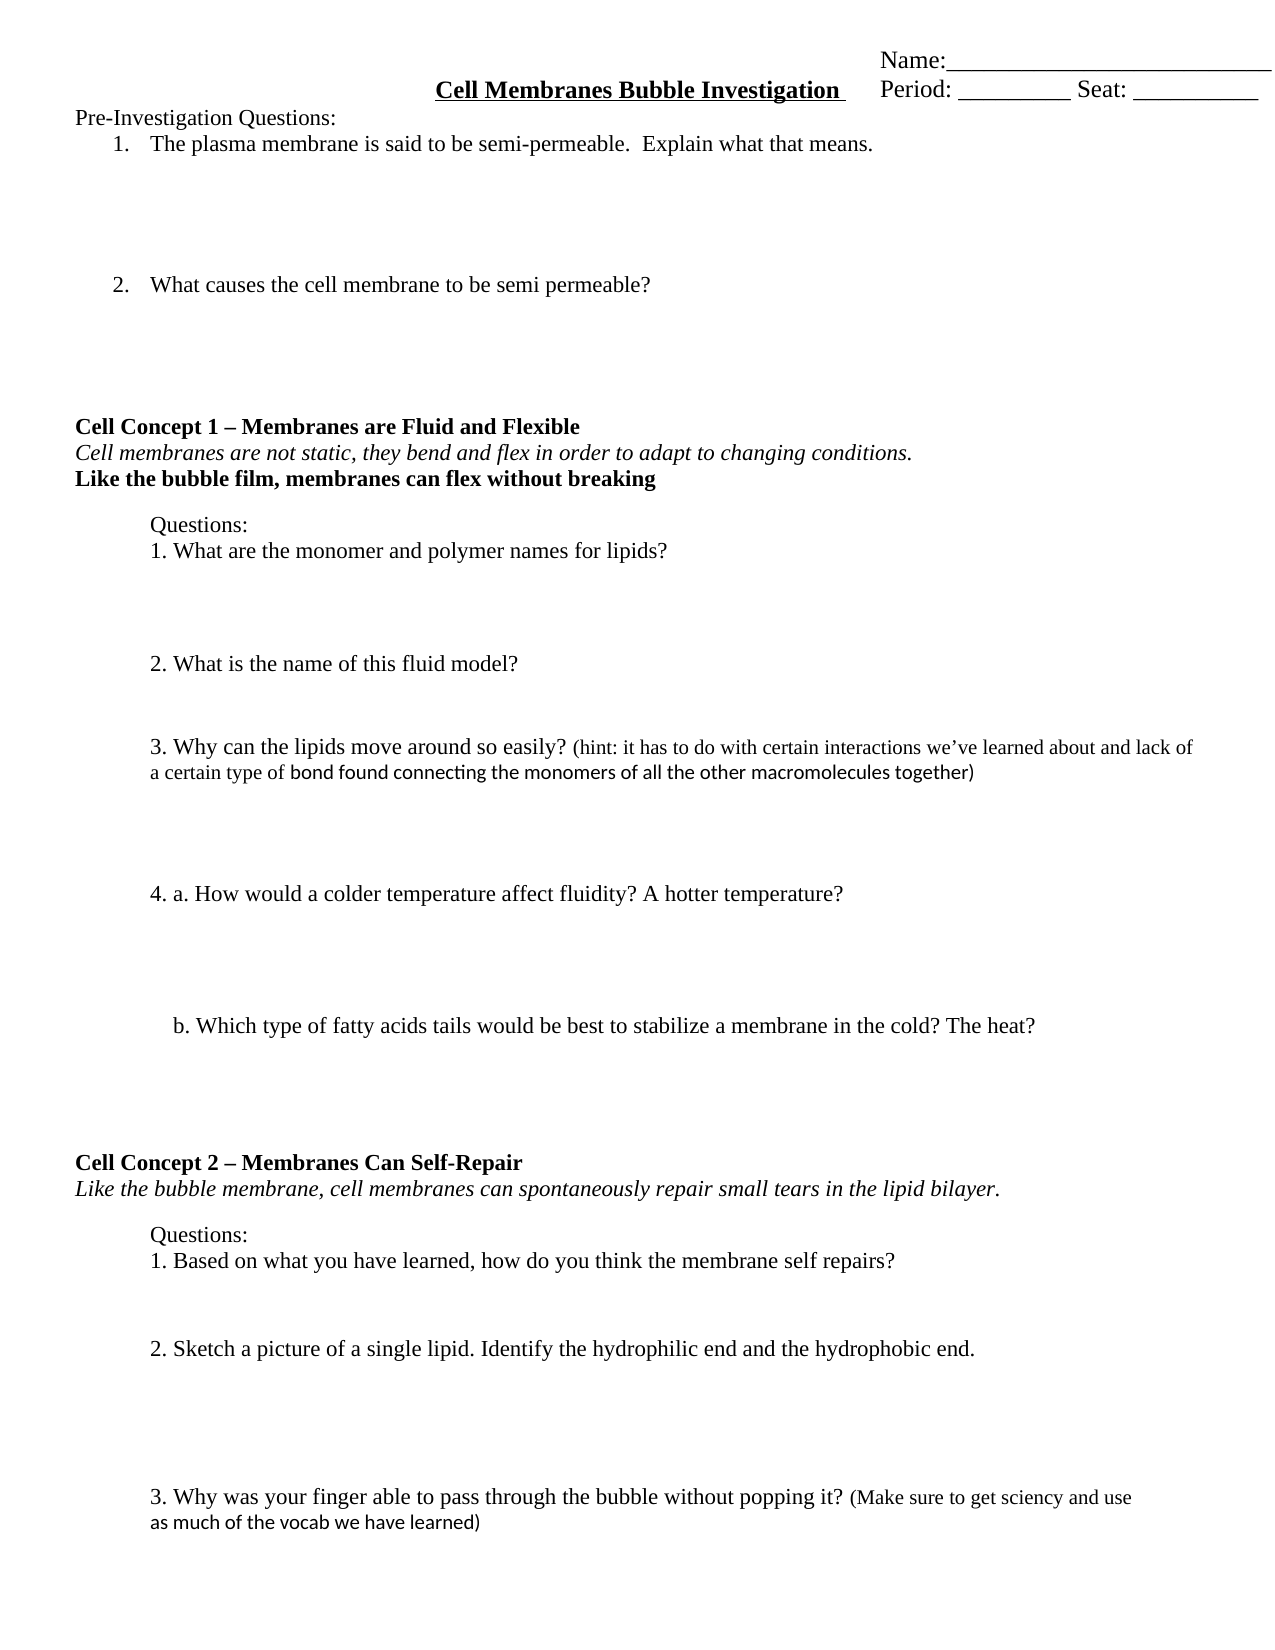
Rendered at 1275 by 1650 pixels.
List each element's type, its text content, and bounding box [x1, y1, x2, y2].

text 4. a. How would a colder temperature affect fluidity? A hotter temperature? [75, 880, 1200, 907]
text as much of the vocab we have learned) [75, 1509, 1200, 1535]
text Cell Concept 1 – Membranes are Fluid and Flexible [75, 413, 1200, 439]
text a certain type of bond found connecting the monomers of all the other macromolecules together) [75, 759, 1200, 784]
text 3. Why can the lipids move around so easily? (hint: it has to do with certain interactions we’ve learned about and lack of [75, 733, 1200, 759]
text Like the bubble membrane, cell membranes can spontaneously repair small tears in the lipid bilayer. [75, 1176, 1200, 1202]
text Questions: [75, 1221, 1200, 1247]
list What causes the cell membrane to be semi permeable? [112, 271, 1200, 298]
text Cell Membranes Bubble Investigation [75, 75, 1200, 104]
list The plasma membrane is said to be semi-permeable. Explain what that means. [112, 130, 1200, 156]
text 1. What are the monomer and polymer names for lipids? [75, 537, 1200, 564]
text Like the bubble film, membranes can flex without breaking [75, 466, 1200, 492]
text Cell membranes are not static, they bend and flex in order to adapt to changing conditions. [75, 439, 1200, 466]
text b. Which type of fatty acids tails would be best to stabilize a membrane in the cold? The heat? [75, 1012, 1200, 1038]
text 1. Based on what you have learned, how do you think the membrane self repairs? [75, 1247, 1200, 1274]
text Questions: [75, 511, 1200, 537]
text 2. Sketch a picture of a single lipid. Identify the hydrophilic end and the hydrophobic end. [75, 1335, 1200, 1361]
text Pre-Investigation Questions: [75, 104, 1200, 130]
text Cell Concept 2 – Membranes Can Self-Repair [75, 1149, 1200, 1176]
text 2. What is the name of this fluid model? [75, 650, 1200, 677]
text 3. Why was your finger able to pass through the bubble without popping it? (Make sure to get sciency and use [75, 1483, 1200, 1509]
